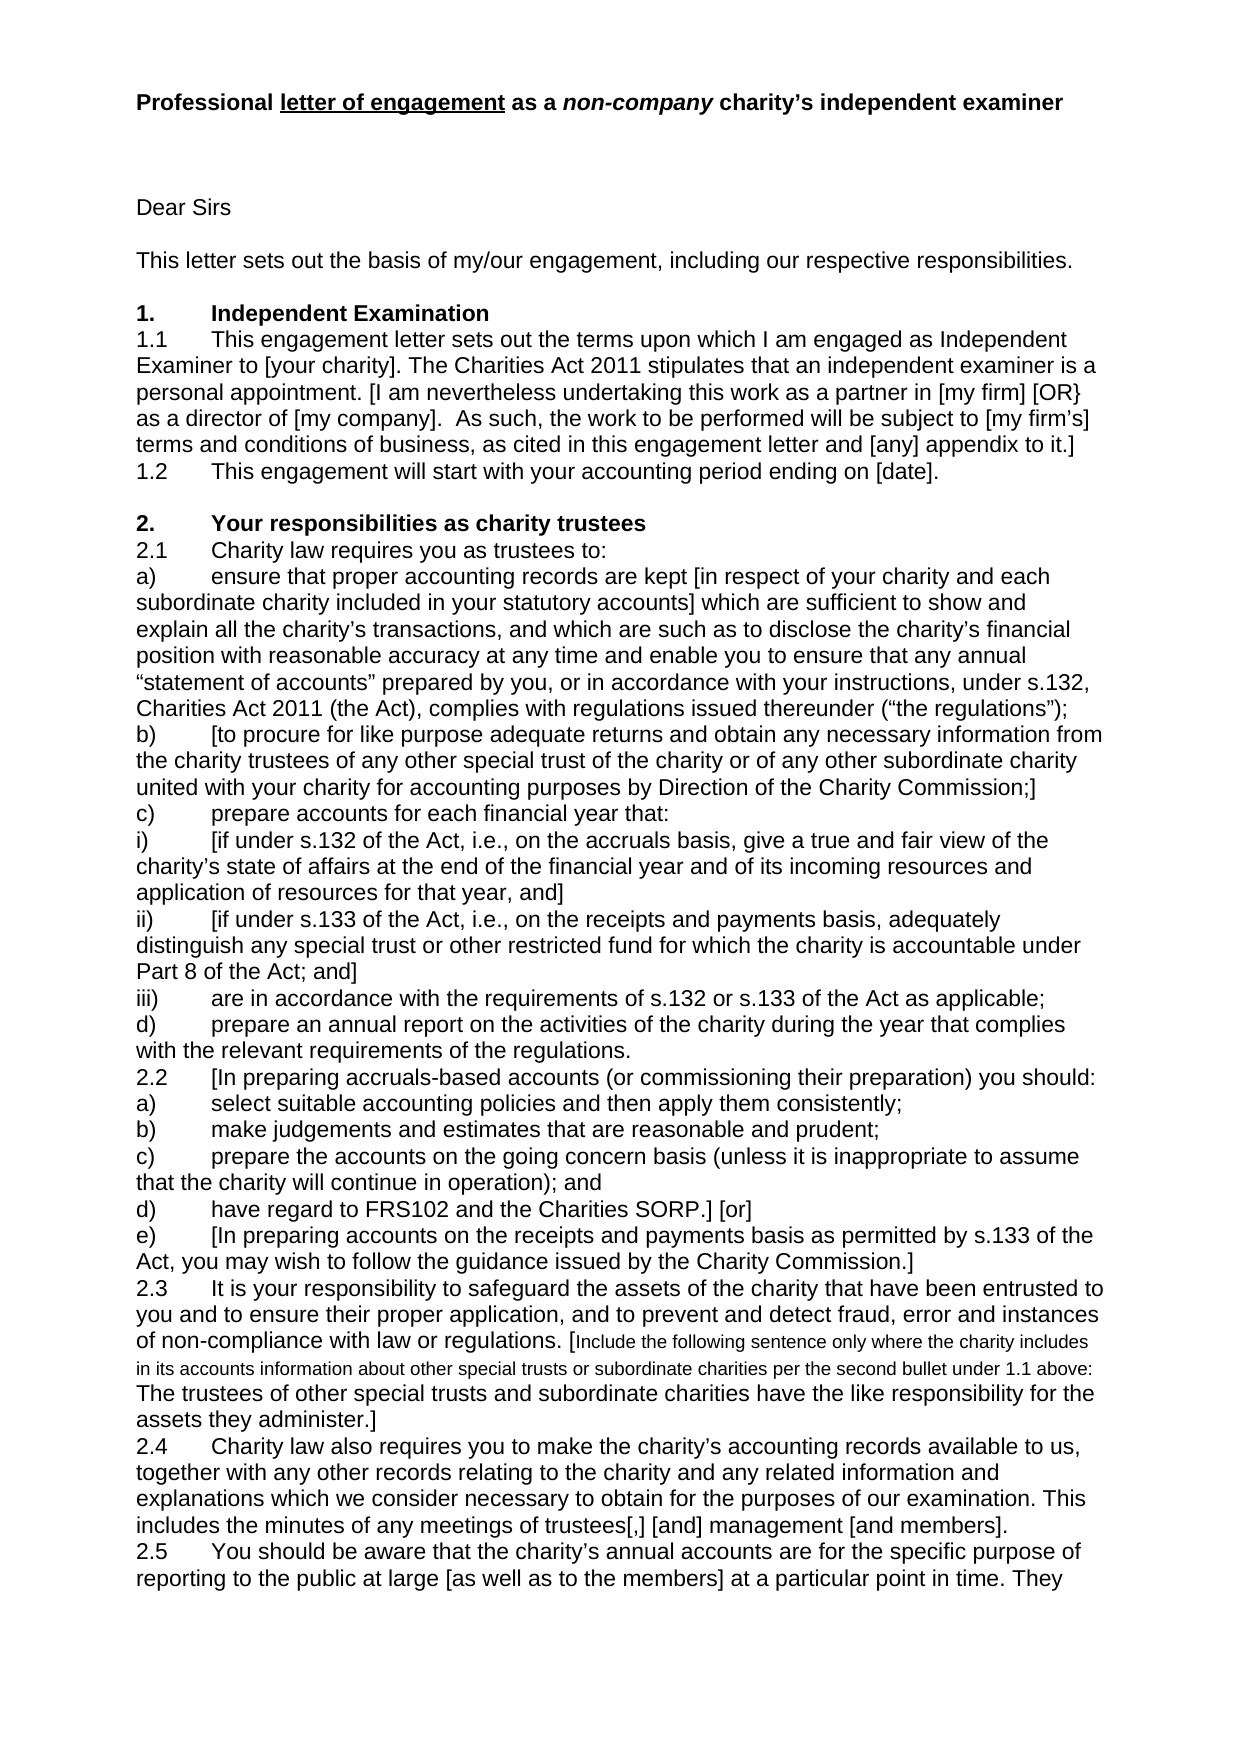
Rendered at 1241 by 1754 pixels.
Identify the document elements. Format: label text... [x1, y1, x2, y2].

text a) select suitable accounting policies and then apply them consistently; [136, 1090, 1104, 1116]
text 1.1 This engagement letter sets out the terms upon which I am engaged as Independent Examiner to [your charity]. The Charities Act 2011 stipulates that an independent examiner is a personal appointment. [I am nevertheless undertaking this work as a partner in [my firm] [OR} as a director of [my company]. As such, the work to be performed will be subject to [my firm’s] terms and conditions of business, as cited in this engagement letter and [any] appendix to it.] [136, 326, 1104, 458]
text b) [to procure for like purpose adequate returns and obtain any necessary information from the charity trustees of any other special trust of the charity or of any other subordinate charity united with your charity for accounting purposes by Direction of the Charity Commission;] [136, 721, 1104, 800]
text c) prepare accounts for each financial year that: [136, 800, 1104, 827]
text Dear Sirs [136, 194, 1104, 220]
text 2.2 [In preparing accruals-based accounts (or commissioning their preparation) you should: [136, 1064, 1104, 1090]
text Professional letter of engagement as a non-company charity’s independent examiner [136, 89, 1104, 115]
text 2.3 It is your responsibility to safeguard the assets of the charity that have been entrusted to you and to ensure their proper application, and to prevent and detect fraud, error and instances of non-compliance with law or regulations. [Include the following sentence only where the charity includes in its accounts information about other special trusts or subordinate charities per the second bullet under 1.1 above: The trustees of other special trusts and subordinate charities have the like responsibility for the assets they administer.] [136, 1274, 1104, 1433]
text This letter sets out the basis of my/our engagement, including our respective responsibilities. [136, 247, 1104, 273]
text d) have regard to FRS102 and the Charities SORP.] [or] [136, 1196, 1104, 1222]
text 1. Independent Examination [136, 299, 1104, 326]
text b) make judgements and estimates that are reasonable and prudent; [136, 1116, 1104, 1143]
text d) prepare an annual report on the activities of the charity during the year that complies with the relevant requirements of the regulations. [136, 1011, 1104, 1064]
text a) ensure that proper accounting records are kept [in respect of your charity and each subordinate charity included in your statutory accounts] which are sufficient to show and explain all the charity’s transactions, and which are such as to disclose the charity’s financial position with reasonable accuracy at any time and enable you to ensure that any annual “statement of accounts” prepared by you, or in accordance with your instructions, under s.132, Charities Act 2011 (the Act), complies with regulations issued thereunder (“the regulations”); [136, 563, 1104, 721]
text 2.4 Charity law also requires you to make the charity’s accounting records available to us, together with any other records relating to the charity and any related information and explanations which we consider necessary to obtain for the purposes of our examination. This includes the minutes of any meetings of trustees[,] [and] management [and members]. [136, 1433, 1104, 1538]
text e) [In preparing accounts on the receipts and payments basis as permitted by s.133 of the Act, you may wish to follow the guidance issued by the Charity Commission.] [136, 1222, 1104, 1274]
text 2. Your responsibilities as charity trustees [136, 510, 1104, 537]
text 2.1 Charity law requires you as trustees to: [136, 537, 1104, 563]
text 1.2 This engagement will start with your accounting period ending on [date]. [136, 458, 1104, 484]
text c) prepare the accounts on the going concern basis (unless it is inappropriate to assume that the charity will continue in operation); and [136, 1143, 1104, 1196]
text i) [if under s.132 of the Act, i.e., on the accruals basis, give a true and fair view of the charity’s state of affairs at the end of the financial year and of its incoming resources and application of resources for that year, and] [136, 827, 1104, 906]
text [136, 1538, 1104, 1591]
text ii) [if under s.133 of the Act, i.e., on the receipts and payments basis, adequately distinguish any special trust or other restricted fund for which the charity is accountable under Part 8 of the Act; and] [136, 906, 1104, 985]
text iii) are in accordance with the requirements of s.132 or s.133 of the Act as applicable; [136, 985, 1104, 1011]
